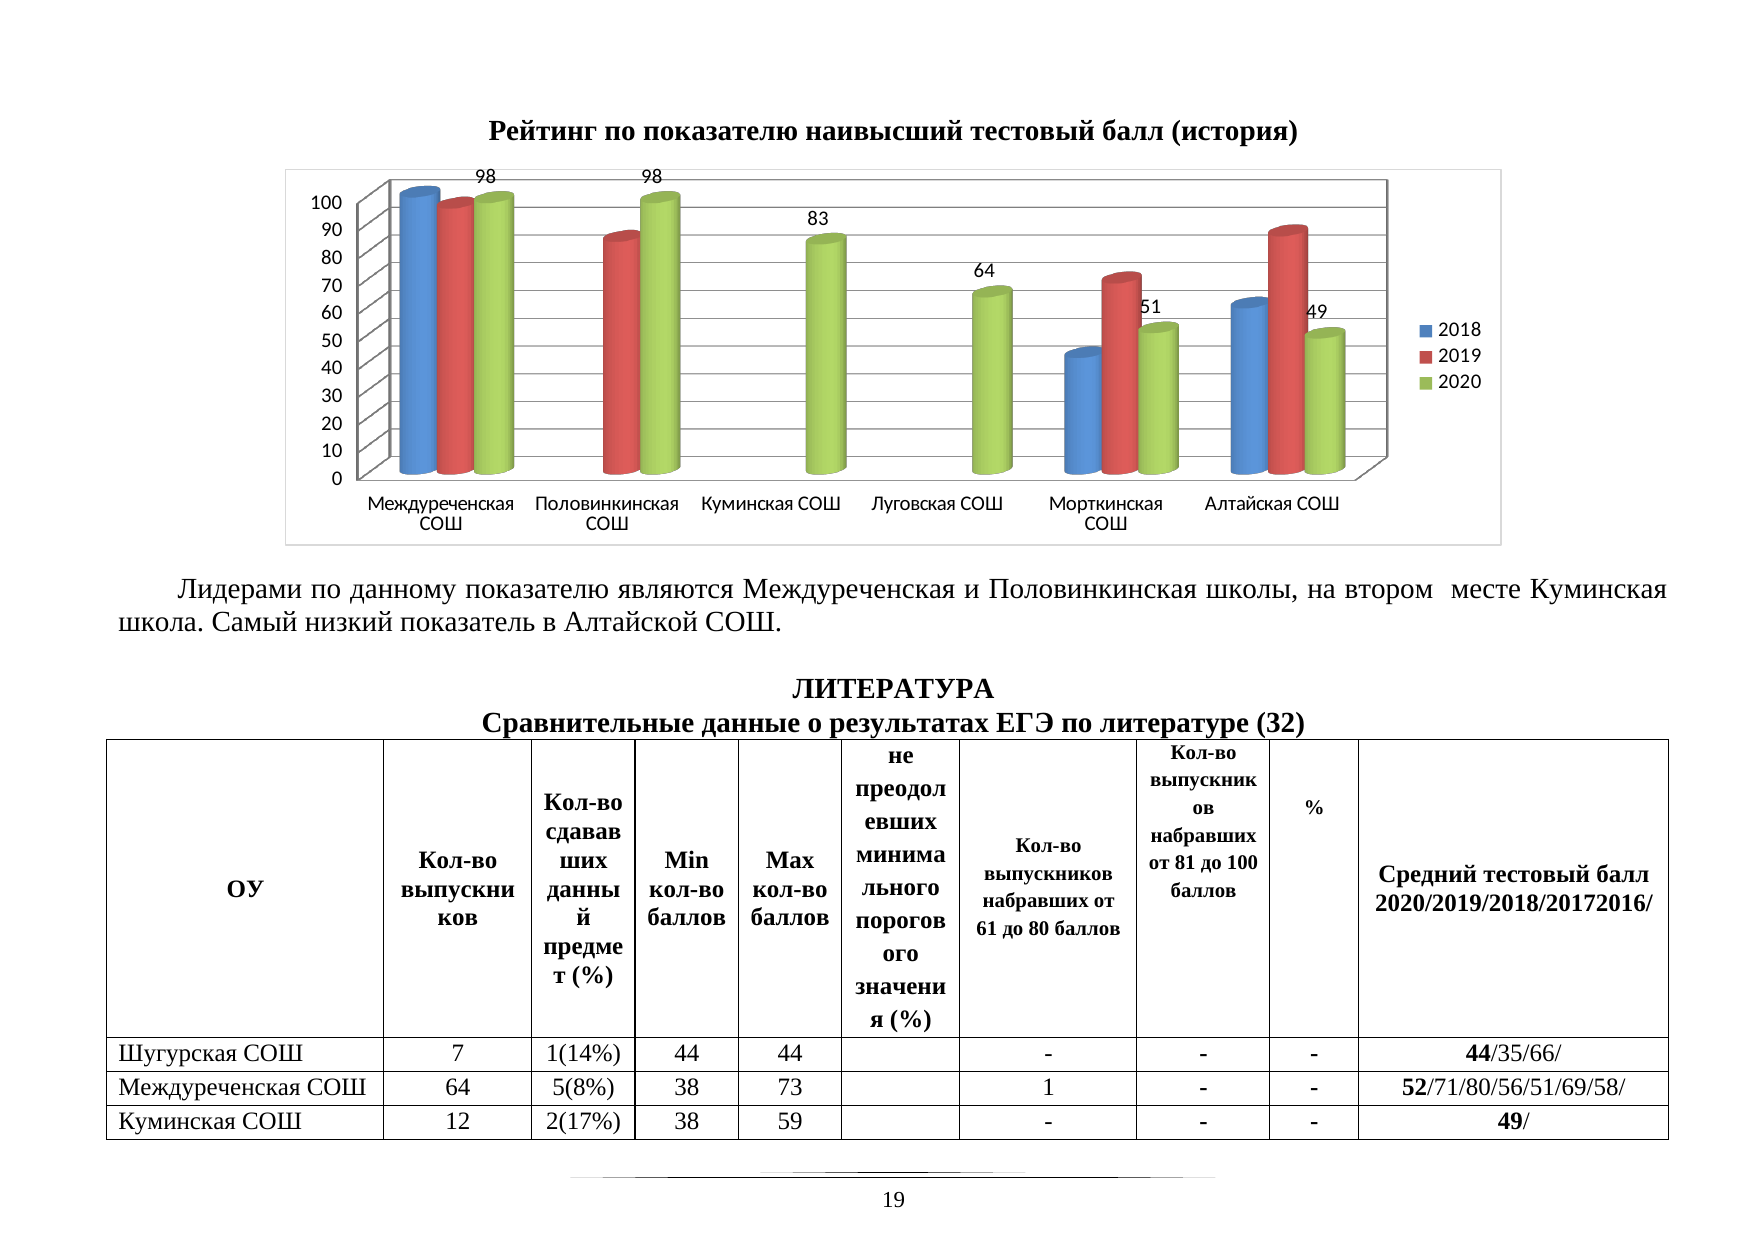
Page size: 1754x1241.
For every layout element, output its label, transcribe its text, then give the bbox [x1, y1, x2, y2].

subtitle Сравнительные данные о результатах ЕГЭ по литературе (32) [118, 705, 1668, 739]
table_cell 73 [739, 1072, 841, 1105]
table_cell 12 [384, 1106, 531, 1139]
table_cell 59 [739, 1106, 841, 1139]
table_header не преодолевших минимального порогового значения (%) [842, 740, 959, 1037]
table_cell 44 [739, 1038, 841, 1071]
table_cell - [1270, 1072, 1358, 1105]
table_cell [842, 1038, 959, 1071]
table_header Кол-во сдававших данный предмет (%) [532, 740, 634, 1037]
table_header Кол-во выпускников [384, 740, 531, 1037]
table_header ОУ [107, 740, 383, 1037]
table_cell 1 [960, 1072, 1136, 1105]
table_cell Междуреченская СОШ [107, 1072, 383, 1105]
table_cell 52/71/80/56/51/69/58/ [1359, 1072, 1668, 1105]
text Рейтинг по показателю наивысший тестовый балл (история) [118, 113, 1668, 147]
table_cell - [1270, 1038, 1358, 1071]
table_header Средний тестовый балл 2020/2019/2018/20172016/ [1359, 740, 1668, 1037]
table_cell - [1137, 1106, 1269, 1139]
table_cell - [1270, 1106, 1358, 1139]
table_cell 2(17%) [532, 1106, 634, 1139]
table_header Мin кол-во баллов [636, 740, 738, 1037]
table_cell 44/35/66/ [1359, 1038, 1668, 1071]
table_header Кол-во выпускников набравших от 61 до 80 баллов [960, 740, 1136, 1037]
table_cell [842, 1106, 959, 1139]
table_cell Шугурская СОШ [107, 1038, 383, 1071]
table_header Max кол-во баллов [739, 740, 841, 1037]
table_cell - [1137, 1038, 1269, 1071]
text Лидерами по данному показателю являются Междуреченская и Половинкинская школы, на втором месте Куминская школа. Самый низкий показатель в Алтайской СОШ. [118, 571, 1668, 638]
table_cell 5(8%) [532, 1072, 634, 1105]
table_cell Куминская СОШ [107, 1106, 383, 1139]
table_cell 7 [384, 1038, 531, 1071]
table_cell 64 [384, 1072, 531, 1105]
subtitle ЛИТЕРАТУРА [118, 672, 1668, 705]
table_cell 49/ [1359, 1106, 1668, 1139]
table_cell 38 [636, 1072, 738, 1105]
table_cell - [1137, 1072, 1269, 1105]
table_cell - [960, 1106, 1136, 1139]
table_header % [1270, 740, 1358, 1037]
table_cell 38 [636, 1106, 738, 1139]
table_cell 1(14%) [532, 1038, 634, 1071]
table_cell [842, 1072, 959, 1105]
table_cell - [960, 1038, 1136, 1071]
table_cell 44 [636, 1038, 738, 1071]
table_header Кол-во выпускников набравших от 81 до 100 баллов [1137, 740, 1269, 1037]
